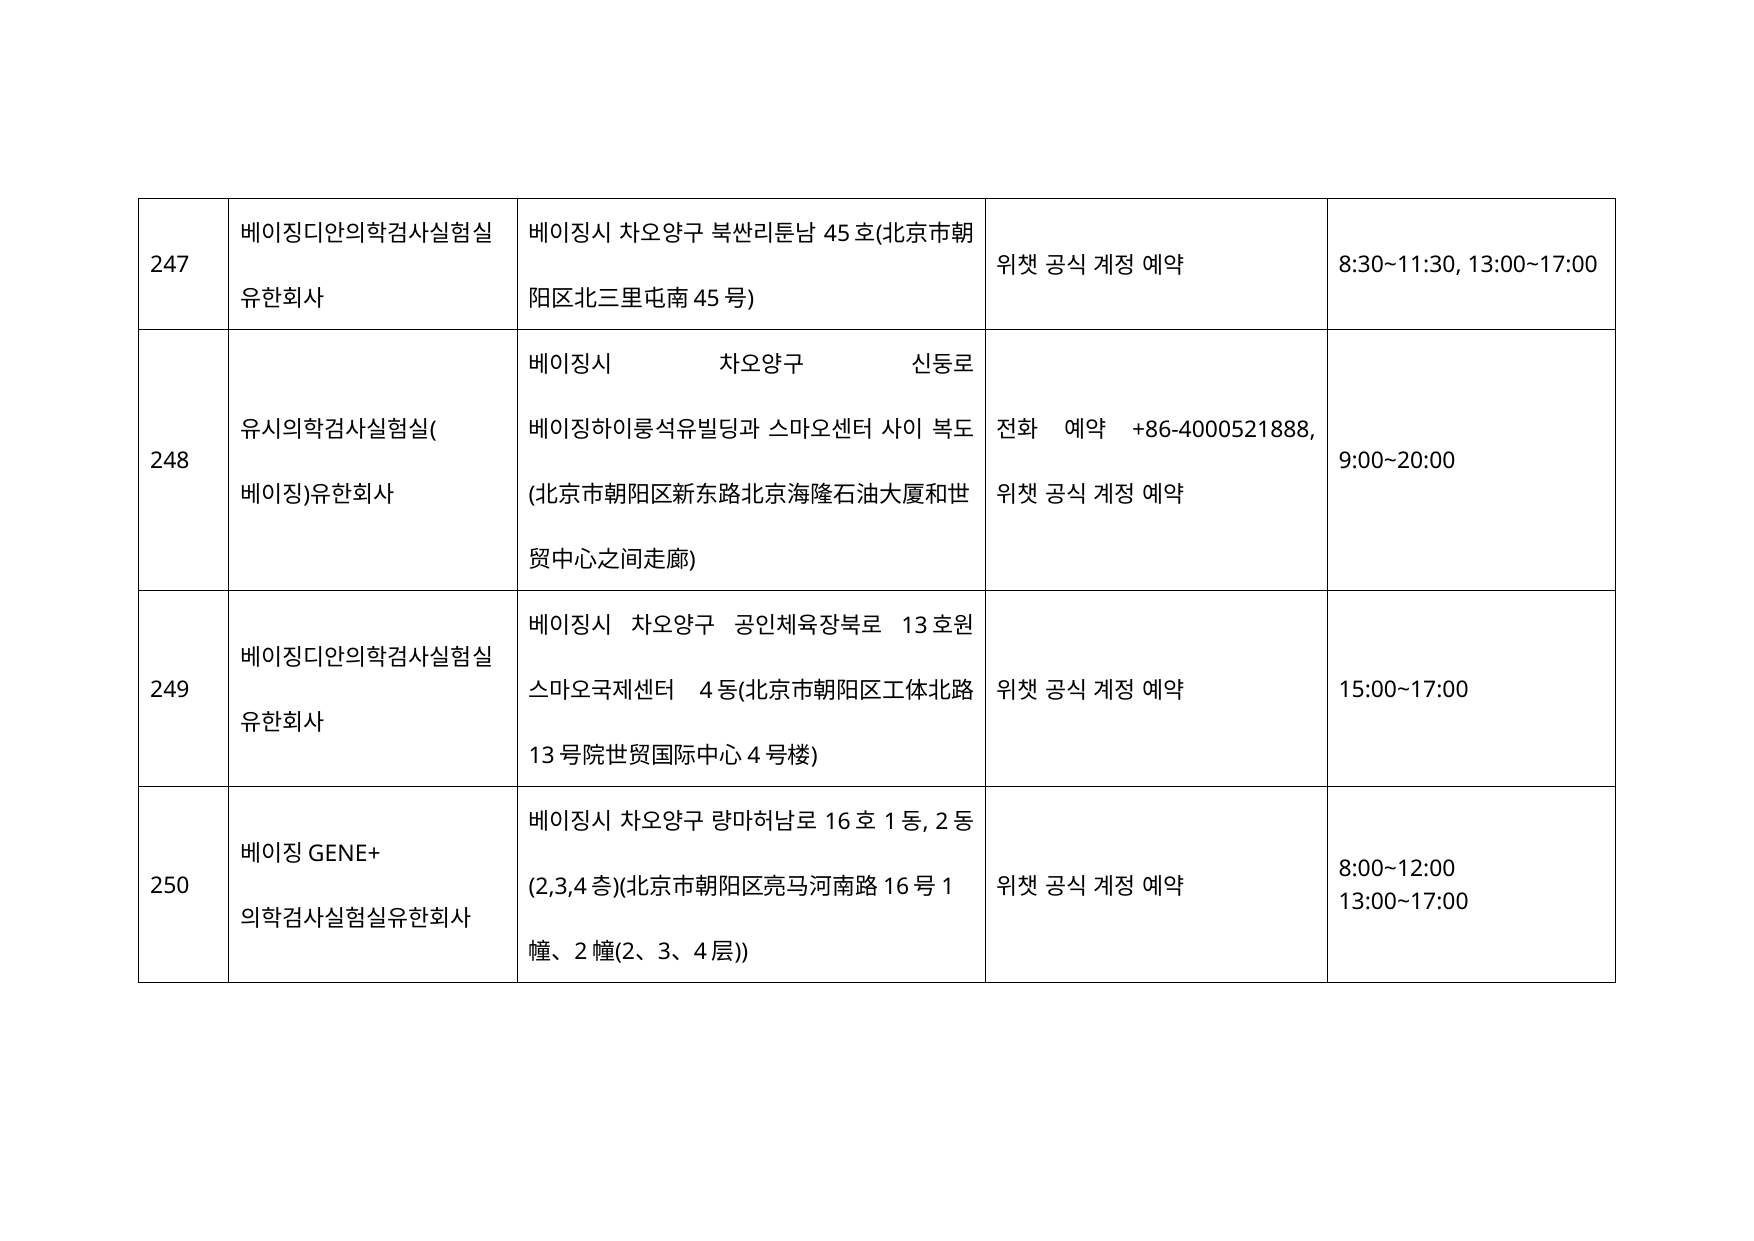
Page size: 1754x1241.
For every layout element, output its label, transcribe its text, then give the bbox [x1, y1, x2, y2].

table_cell 248 [139, 330, 228, 590]
table_cell 위챗 공식 계정 예약 [986, 591, 1327, 786]
table_cell 위챗 공식 계정 예약 [986, 199, 1327, 329]
table_cell 15:00~17:00 [1328, 591, 1615, 786]
table_cell 250 [139, 787, 228, 982]
table_cell 베이징시 차오양구 신둥로 베이징하이룽석유빌딩과 스마오센터 사이 복도(北京市朝阳区新东路北京海隆石油大厦和世贸中心之间走廊) [518, 330, 985, 590]
table_cell 8:00~12:00 13:00~17:00 [1328, 787, 1615, 982]
table_cell 베이징시 차오양구 공인체육장북로 13호원 스마오국제센터 4동(北京市朝阳区工体北路13号院世贸国际中心4号楼) [518, 591, 985, 786]
table_cell 베이징디안의학검사실험실유한회사 [229, 591, 517, 786]
table_cell 247 [139, 199, 228, 329]
table_cell 전화 예약 +86-4000521888, 위챗 공식 계정 예약 [986, 330, 1327, 590]
table_cell 249 [139, 591, 228, 786]
table_cell 유시의학검사실험실(베이징)유한회사 [229, 330, 517, 590]
table_cell 베이징GENE+의학검사실험실유한회사 [229, 787, 517, 982]
table_cell 위챗 공식 계정 예약 [986, 787, 1327, 982]
table_cell 베이징시 차오양구 북싼리툰남 45호(北京市朝阳区北三里屯南45号) [518, 199, 985, 329]
table_cell 베이징디안의학검사실험실유한회사 [229, 199, 517, 329]
table_cell 8:30~11:30, 13:00~17:00 [1328, 199, 1615, 329]
table_cell 베이징시 차오양구 량마허남로 16호 1동, 2동(2,3,4층)(北京市朝阳区亮马河南路16号1幢、2幢(2、3、4层)) [518, 787, 985, 982]
table_cell 9:00~20:00 [1328, 330, 1615, 590]
